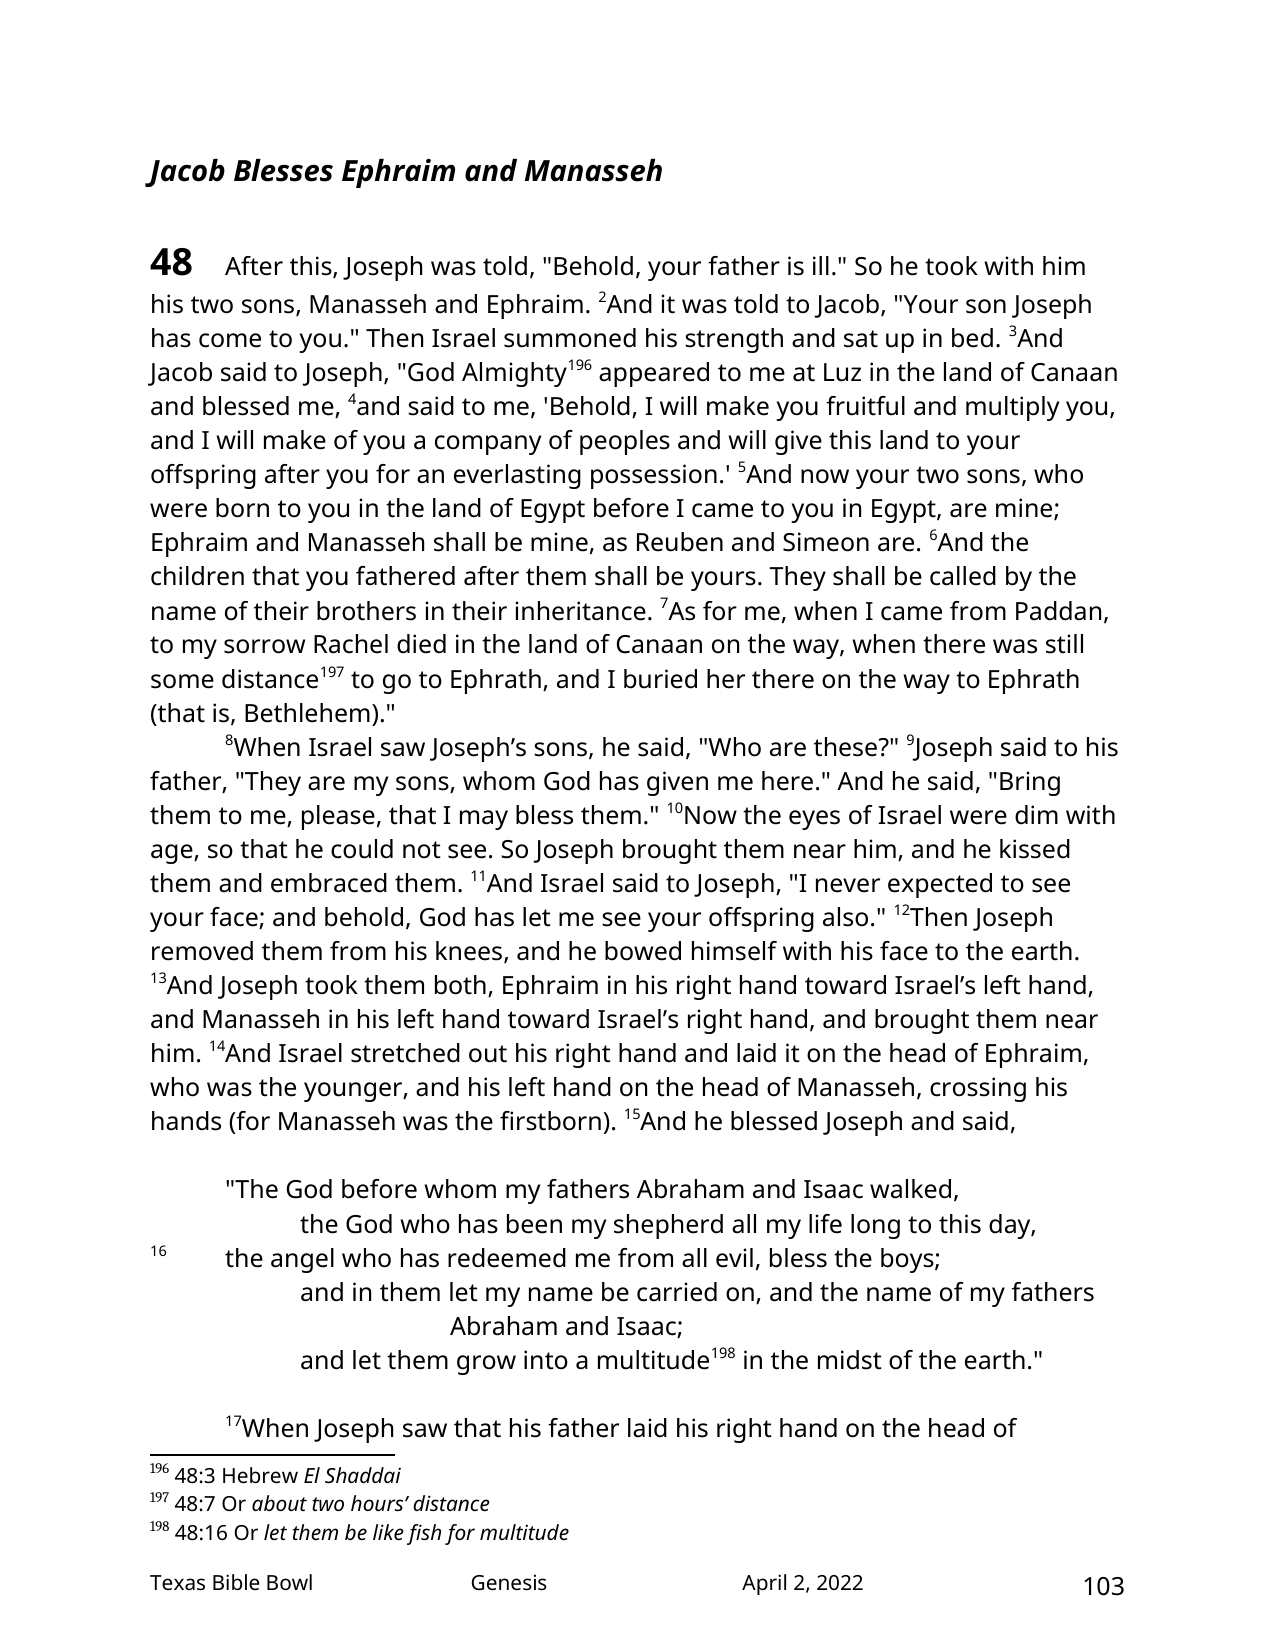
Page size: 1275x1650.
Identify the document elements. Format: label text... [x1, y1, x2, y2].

text "The God before whom my fathers Abraham and Isaac walked, [150, 1172, 1125, 1206]
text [150, 1411, 1125, 1445]
text the God who has been my shepherd all my life long to this day, [150, 1206, 1125, 1240]
text 8When Israel saw Joseph’s sons, he said, "Who are these?" 9Joseph said to his father, "They are my sons, whom God has given me here." And he said, "Bring them to me, please, that I may bless them." 10Now the eyes of Israel were dim with age, so that he could not see. So Joseph brought them near him, and he kissed them and embraced them. 11And Israel said to Joseph, "I never expected to see your face; and behold, God has let me see your offspring also." 12Then Joseph removed them from his knees, and he bowed himself with his face to the earth. 13And Joseph took them both, Ephraim in his right hand toward Israel’s left hand, and Manasseh in his left hand toward Israel’s right hand, and brought them near him. 14And Israel stretched out his right hand and laid it on the head of Ephraim, who was the younger, and his left hand on the head of Manasseh, crossing his hands (for Manasseh was the firstborn). 15And he blessed Joseph and said, [150, 729, 1125, 1138]
text 16 the angel who has redeemed me from all evil, bless the boys; [150, 1240, 1125, 1274]
text and in them let my name be carried on, and the name of my fathers Abraham and Isaac; [150, 1274, 1125, 1342]
text and let them grow into a multitude in the midst of the earth." [150, 1342, 1125, 1377]
text Jacob Blesses Ephraim and Manasseh [150, 150, 1125, 190]
text 48 After this, Joseph was told, "Behold, your father is ill." So he took with him his two sons, Manasseh and Ephraim. 2And it was told to Jacob, "Your son Joseph has come to you." Then Israel summoned his strength and sat up in bed. 3And Jacob said to Joseph, "God Almighty appeared to me at Luz in the land of Canaan and blessed me, 4and said to me, 'Behold, I will make you fruitful and multiply you, and I will make of you a company of peoples and will give this land to your offspring after you for an everlasting possession.' 5And now your two sons, who were born to you in the land of Egypt before I came to you in Egypt, are mine; Ephraim and Manasseh shall be mine, as Reuben and Simeon are. 6And the children that you fathered after them shall be yours. They shall be called by the name of their brothers in their inheritance. 7As for me, when I came from Paddan, to my sorrow Rachel died in the land of Canaan on the way, when there was still some distance to go to Ephrath, and I buried her there on the way to Ephrath (that is, Bethlehem)." [150, 236, 1125, 729]
